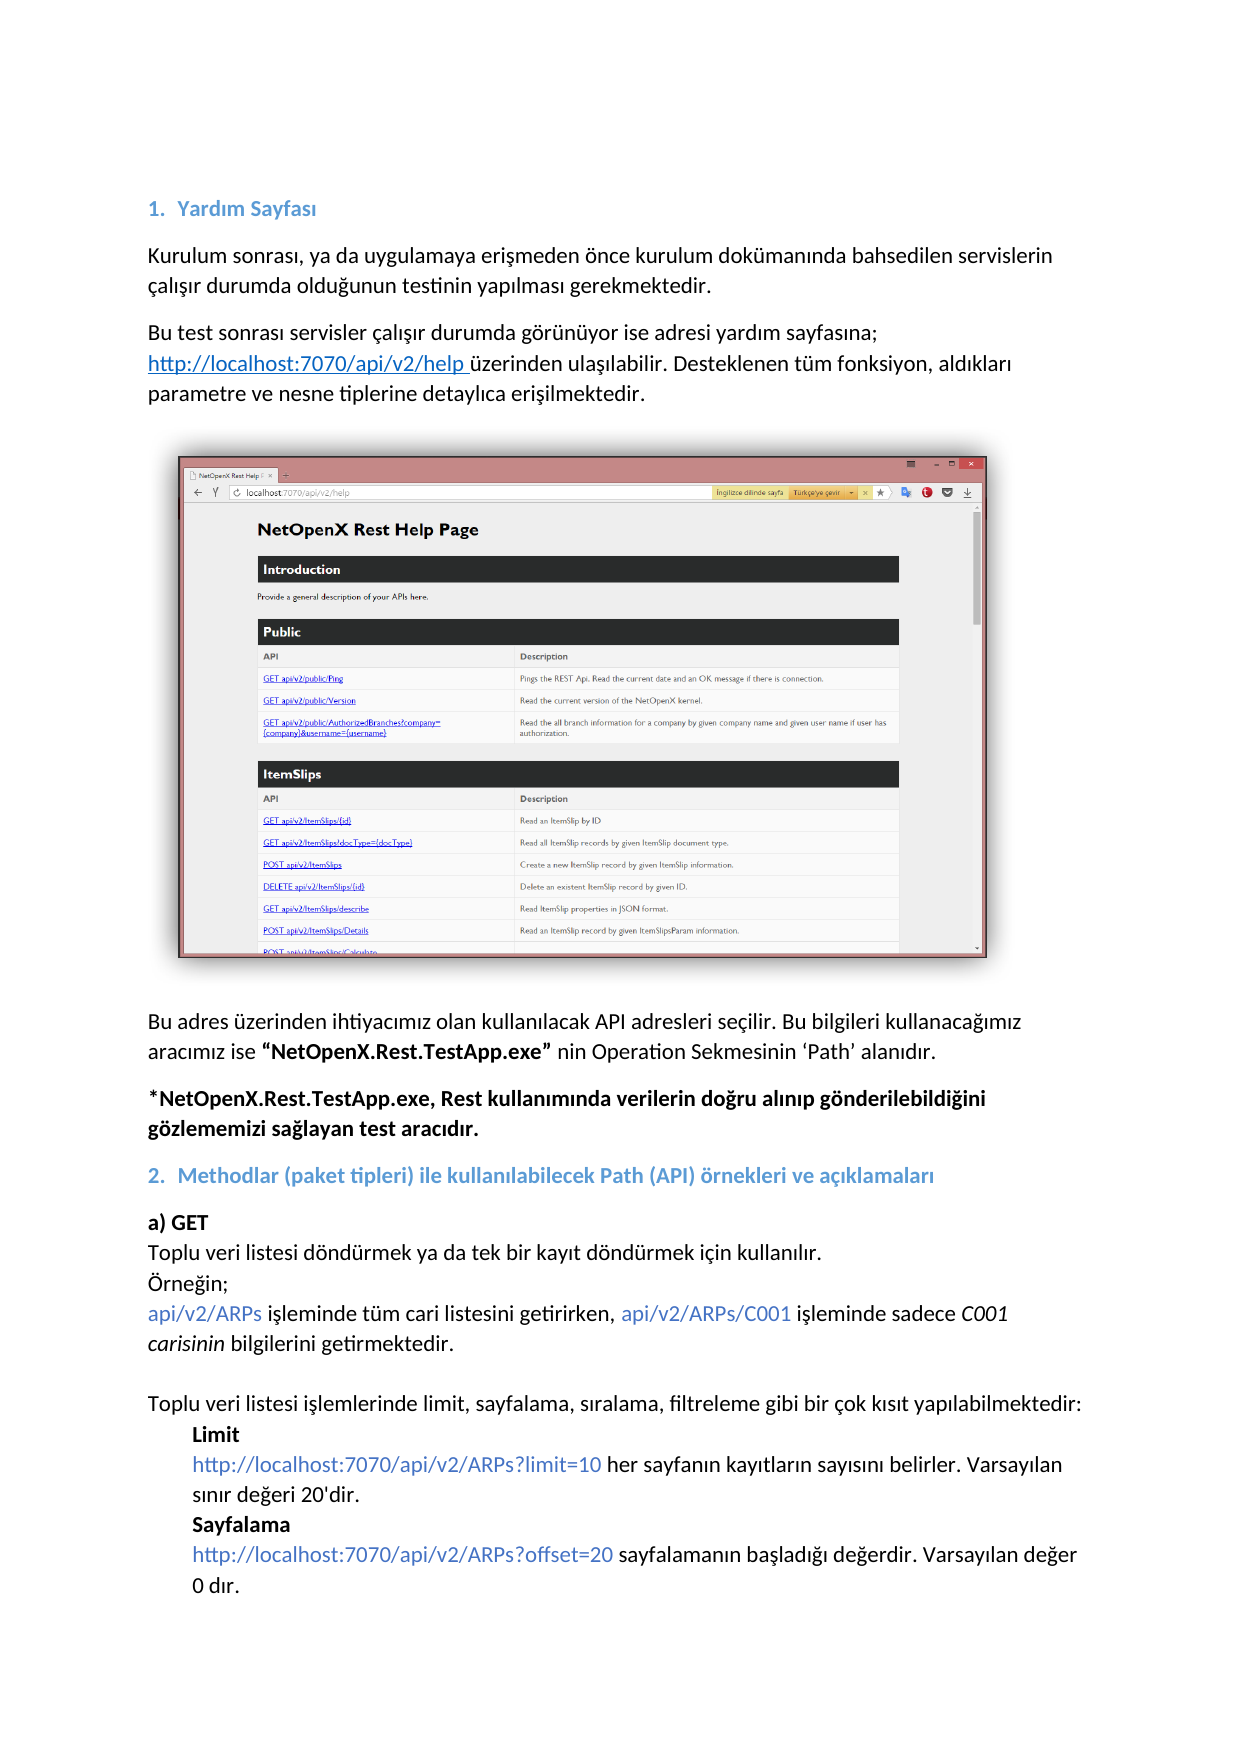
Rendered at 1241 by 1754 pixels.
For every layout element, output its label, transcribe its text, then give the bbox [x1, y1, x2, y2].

text Toplu veri listesi döndürmek ya da tek bir kayıt döndürmek için kullanılır. [148, 1238, 1093, 1267]
text http://localhost:7070/api/v2/ARPs?limit=10 her sayfanın kayıtların sayısını belirler. Varsayılan sınır değeri 20'dir. [192, 1450, 1093, 1508]
text Sayfalama [192, 1510, 1093, 1538]
text *NetOpenX.Rest.TestApp.exe, Rest kullanımında verilerin doğru alınıp gönderilebildiğini gözlememizi sağlayan test aracıdır. [148, 1084, 1093, 1143]
text a) GET [148, 1208, 1093, 1236]
text Bu adres üzerinden ihtiyacımız olan kullanılacak API adresleri seçilir. Bu bilgileri kullanacağımız aracımız ise “NetOpenX.Rest.TestApp.exe” nin Operation Sekmesinin ‘Path’ alanıdır. [148, 1007, 1093, 1066]
text Örneğin; [148, 1269, 1093, 1297]
text Limit [192, 1420, 1093, 1448]
text http://localhost:7070/api/v2/ARPs?offset=20 sayfalamanın başladığı değerdir. Varsayılan değer 0 dır. [192, 1541, 1093, 1599]
text Toplu veri listesi işlemlerinde limit, sayfalama, sıralama, filtreleme gibi bir çok kısıt yapılabilmektedir: [148, 1359, 1093, 1418]
text Bu test sonrası servisler çalışır durumda görünüyor ise adresi yardım sayfasına; http://localhost:7070/api/v2/help üzerinden ulaşılabilir. Desteklenen tüm fonksiyon, aldıkları parametre ve nesne tiplerine detaylıca erişilmektedir. [148, 318, 1093, 407]
list Methodlar (paket tipleri) ile kullanılabilecek Path (API) örnekleri ve açıklamaları [148, 1161, 1093, 1189]
text Kurulum sonrası, ya da uygulamaya erişmeden önce kurulum dokümanında bahsedilen servislerin çalışır durumda olduğunun testinin yapılması gerekmektedir. [148, 241, 1093, 299]
picture [178, 456, 987, 958]
text api/v2/ARPs işleminde tüm cari listesini getirirken, api/v2/ARPs/C001 işleminde sadece C001 carisinin bilgilerini getirmektedir. [148, 1299, 1093, 1357]
list Yardım Sayfası [148, 194, 1093, 222]
